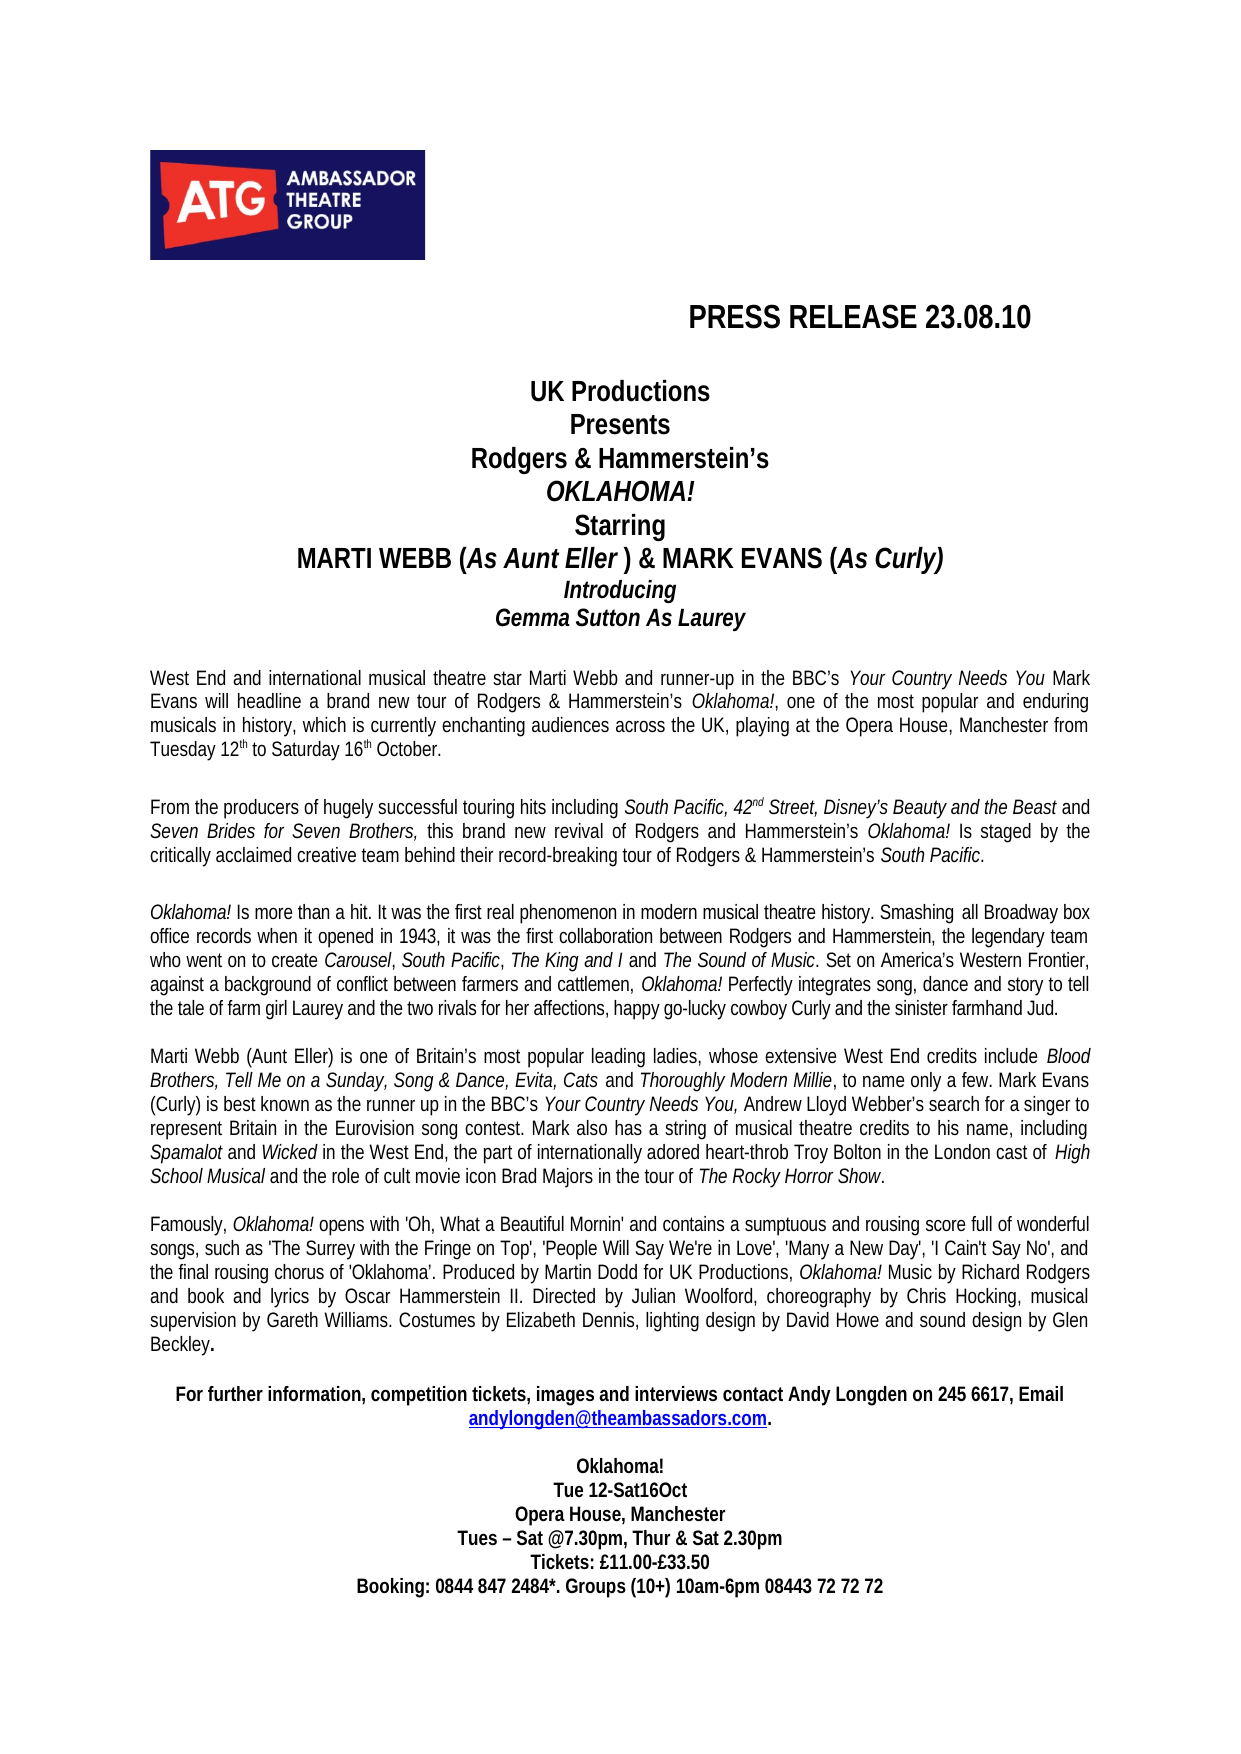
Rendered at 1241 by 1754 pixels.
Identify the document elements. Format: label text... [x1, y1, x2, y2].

text Oklahoma! Is more than a hit. It was the first real phenomenon in modern musical theatre history. Smashing all Broadway box office records when it opened in 1943, it was the first collaboration between Rodgers and Hammerstein, the legendary team who went on to create Carousel, South Pacific, The King and I and The Sound of Music. Set on America’s Western Frontier, against a background of conflict between farmers and cattlemen, Oklahoma! Perfectly integrates song, dance and story to tell the tale of farm girl Laurey and the two rivals for her affections, happy go-lucky cowboy Curly and the sinister farmhand Jud. [150, 900, 1090, 1020]
text Tues – Sat @7.30pm, Thur & Sat 2.30pm [150, 1526, 1090, 1549]
text Famously, Oklahoma! opens with 'Oh, What a Beautiful Mornin' and contains a sumptuous and rousing score full of wonderful songs, such as 'The Surrey with the Fringe on Top', 'People Will Say We're in Love', 'Many a New Day', 'I Cain't Say No', and the final rousing chorus of 'Oklahoma’. Produced by Martin Dodd for UK Productions, Oklahoma! Music by Richard Rodgers and book and lyrics by Oscar Hammerstein II. Directed by Julian Woolford, choreography by Chris Hocking, musical supervision by Gareth Williams. Costumes by Elizabeth Dennis, lighting design by David Howe and sound design by Glen Beckley. [150, 1212, 1090, 1356]
text Rodgers & Hammerstein’s [150, 441, 1090, 474]
text Marti Webb (Aunt Eller) is one of Britain’s most popular leading ladies, whose extensive West End credits include Blood Brothers, Tell Me on a Sunday, Song & Dance, Evita, Cats and Thoroughly Modern Millie, to name only a few. Mark Evans (Curly) is best known as the runner up in the BBC’s Your Country Needs You, Andrew Lloyd Webber’s search for a singer to represent Britain in the Eurovision song contest. Mark also has a string of musical theatre credits to his name, including Spamalot and Wicked in the West End, the part of internationally adored heart-throb Troy Bolton in the London cast of High School Musical and the role of cult movie icon Brad Majors in the tour of The Rocky Horror Show. [150, 1044, 1090, 1188]
text Starring [150, 508, 1090, 541]
text For further information, competition tickets, images and interviews contact Andy Longden on 245 6617, Email andylongden@theambassadors.com. [150, 1382, 1090, 1430]
text OKLAHOMA! [150, 474, 1090, 508]
text Tickets: £11.00-£33.50 [150, 1549, 1090, 1573]
text PRESS RELEASE 23.08.10 [150, 298, 1090, 336]
text Opera House, Manchester [150, 1502, 1090, 1526]
text Tue 12-Sat16Oct [150, 1478, 1090, 1502]
text From the producers of hugely successful touring hits including South Pacific, 42nd Street, Disney’s Beauty and the Beast and Seven Brides for Seven Brothers, this brand new revival of Rodgers and Hammerstein’s Oklahoma! Is staged by the critically acclaimed creative team behind their record-breaking tour of Rodgers & Hammerstein’s South Pacific. [150, 795, 1090, 867]
text MARTI WEBB (As Aunt Eller ) & MARK EVANS (As Curly) [150, 541, 1090, 575]
text West End and international musical theatre star Marti Webb and runner-up in the BBC’s Your Country Needs You Mark Evans will headline a brand new tour of Rodgers & Hammerstein’s Oklahoma!, one of the most popular and enduring musicals in history, which is currently enchanting audiences across the UK, playing at the Opera House, Manchester from Tuesday 12th to Saturday 16th October. [150, 666, 1090, 761]
text Presents [150, 407, 1090, 441]
picture [150, 150, 426, 260]
text Introducing [150, 575, 1090, 603]
text Booking: 0844 847 2484*. Groups (10+) 10am-6pm 08443 72 72 72 [150, 1573, 1090, 1597]
text Gemma Sutton As Laurey [150, 603, 1090, 632]
text Oklahoma! [150, 1454, 1090, 1478]
text UK Productions [150, 374, 1090, 407]
